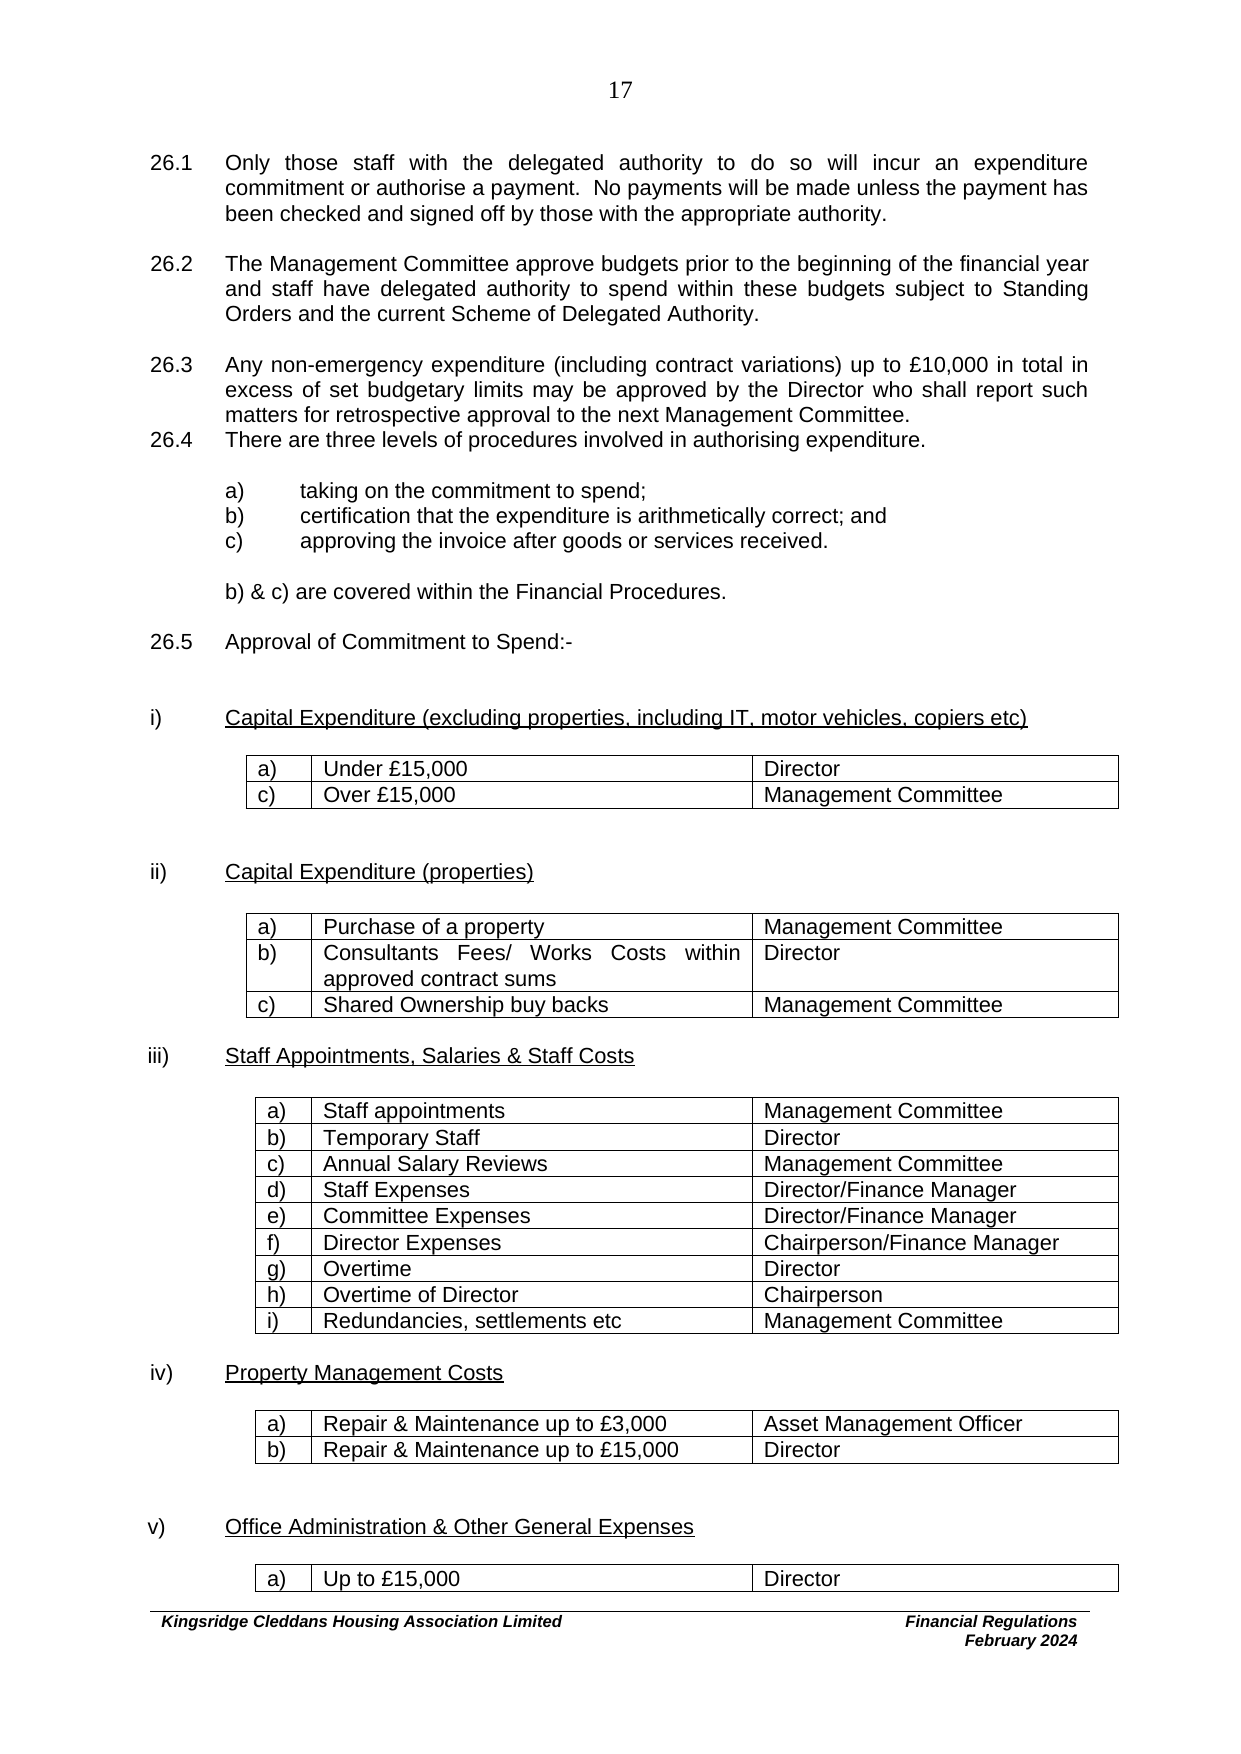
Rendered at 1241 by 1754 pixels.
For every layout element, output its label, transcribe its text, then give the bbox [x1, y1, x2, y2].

text b) certification that the expenditure is arithmetically correct; and [225, 503, 1090, 528]
table_header Management Committee [753, 914, 1118, 939]
table_header a) [247, 756, 311, 781]
table_cell b) [256, 1124, 311, 1149]
table_cell Overtime [312, 1256, 752, 1281]
table_header Staff appointments [312, 1098, 752, 1123]
table_cell Management Committee [753, 992, 1118, 1017]
text b) & c) are covered within the Financial Procedures. [225, 578, 1090, 604]
text 26.5 Approval of Commitment to Spend:- [150, 629, 1090, 654]
table_cell Annual Salary Reviews [312, 1151, 752, 1176]
table_header a) [247, 914, 311, 939]
table_header Up to £15,000 [312, 1565, 752, 1591]
table_cell Management Committee [753, 1308, 1118, 1333]
table_cell g) [256, 1256, 311, 1281]
table_cell Director [753, 1256, 1118, 1281]
table_cell Committee Expenses [312, 1203, 752, 1228]
table_cell b) [247, 940, 311, 991]
table_cell Director Expenses [312, 1229, 752, 1254]
table_cell d) [256, 1177, 311, 1202]
table_cell Director/Finance Manager [753, 1177, 1118, 1202]
table_cell Shared Ownership buy backs [312, 992, 752, 1017]
table_header Management Committee [753, 1098, 1118, 1123]
table_cell Director [753, 940, 1118, 991]
text 26.1 Only those staff with the delegated authority to do so will incur an expenditure commitment or authorise a payment. No payments will be made unless the payment has been checked and signed off by those with the appropriate authority. [150, 150, 1090, 226]
text c) approving the invoice after goods or services received. [225, 528, 1090, 553]
table_cell h) [256, 1282, 311, 1307]
table_cell Chairperson/Finance Manager [753, 1229, 1118, 1254]
table_cell i) [256, 1308, 311, 1333]
table_cell Director [753, 1124, 1118, 1149]
table_cell Redundancies, settlements etc [312, 1308, 752, 1333]
table_header a) [256, 1565, 311, 1591]
text 26.4 There are three levels of procedures involved in authorising expenditure. [150, 427, 1090, 452]
table_cell Director [753, 1437, 1118, 1462]
table_cell Temporary Staff [312, 1124, 752, 1149]
table_cell Overtime of Director [312, 1282, 752, 1307]
table_cell f) [256, 1229, 311, 1254]
table_cell Management Committee [753, 1151, 1118, 1176]
table_header Director [753, 1565, 1118, 1591]
table_header Director [753, 756, 1118, 781]
text ii) Capital Expenditure (properties) [150, 859, 1090, 884]
table_cell Repair & Maintenance up to £15,000 [312, 1437, 752, 1462]
table_header Asset Management Officer [753, 1411, 1118, 1436]
text iii) Staff Appointments, Salaries & Staff Costs [147, 1043, 1090, 1068]
table_cell Management Committee [753, 782, 1118, 807]
text i) Capital Expenditure (excluding properties, including IT, motor vehicles, copiers etc) [150, 704, 1090, 730]
table_cell Staff Expenses [312, 1177, 752, 1202]
table_cell c) [247, 992, 311, 1017]
table_header a) [256, 1411, 311, 1436]
table_cell Consultants Fees/ Works Costs within approved contract sums [312, 940, 752, 991]
text v) Office Administration & Other General Expenses [147, 1514, 1090, 1539]
table_header Purchase of a property [312, 914, 752, 939]
table_cell c) [247, 782, 311, 807]
table_header Under £15,000 [312, 756, 752, 781]
text a) taking on the commitment to spend; [225, 478, 1090, 503]
text 26.2 The Management Committee approve budgets prior to the beginning of the financial year and staff have delegated authority to spend within these budgets subject to Standing Orders and the current Scheme of Delegated Authority. [150, 251, 1090, 326]
text iv) Property Management Costs [150, 1359, 1090, 1385]
table_cell b) [256, 1437, 311, 1462]
table_cell e) [256, 1203, 311, 1228]
table_cell Director/Finance Manager [753, 1203, 1118, 1228]
table_cell Over £15,000 [312, 782, 752, 807]
table_header Repair & Maintenance up to £3,000 [312, 1411, 752, 1436]
table_cell c) [256, 1151, 311, 1176]
table_header a) [256, 1098, 311, 1123]
text 26.3 Any non-emergency expenditure (including contract variations) up to £10,000 in total in excess of set budgetary limits may be approved by the Director who shall report such matters for retrospective approval to the next Management Committee. [150, 352, 1090, 427]
table_cell Chairperson [753, 1282, 1118, 1307]
